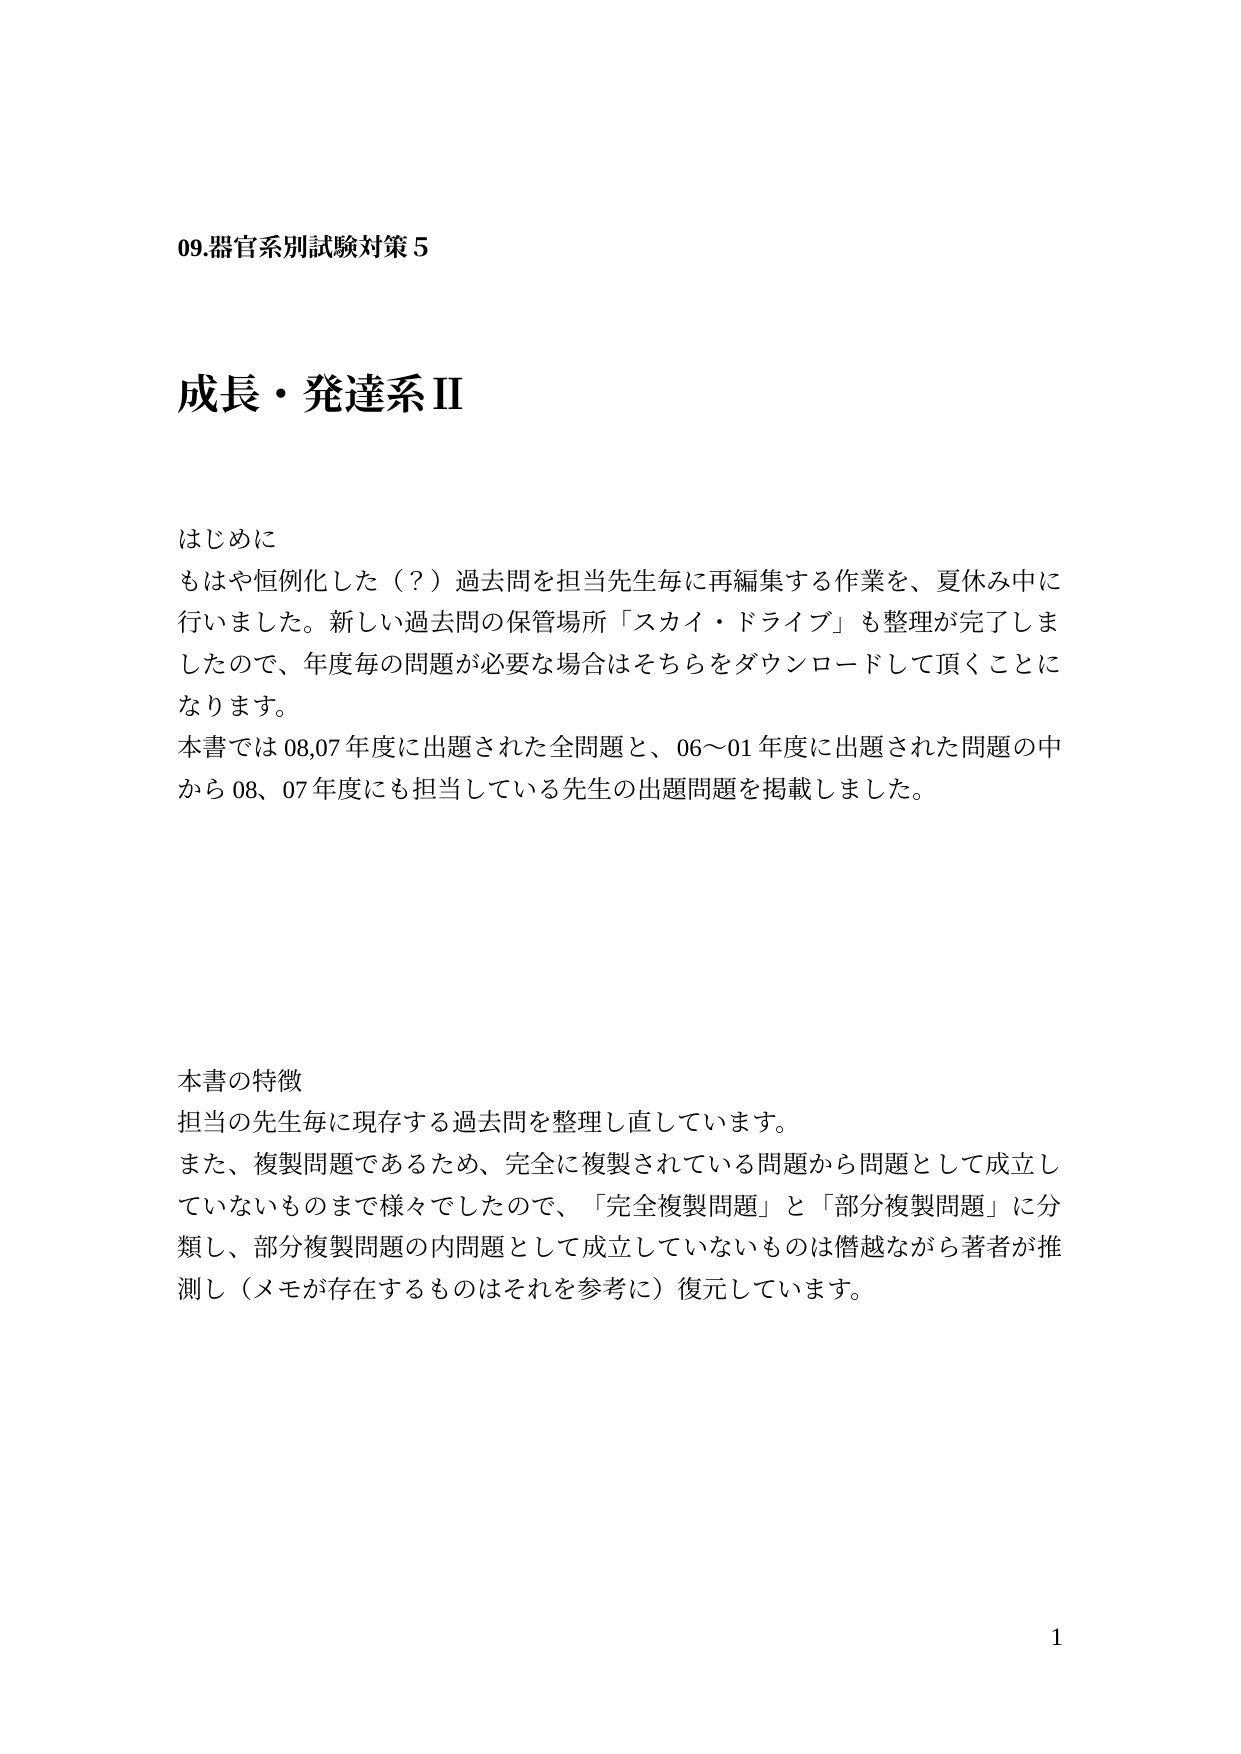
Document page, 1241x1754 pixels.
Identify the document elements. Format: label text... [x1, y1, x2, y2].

text 本書では08,07年度に出題された全問題と、06〜01年度に出題された問題の中から08、07年度にも担当している先生の出題問題を掲載しました。 [177, 725, 1063, 808]
text はじめに [177, 517, 1063, 558]
text 09.器官系別試験対策５ [177, 225, 1063, 267]
text 担当の先生毎に現存する過去問を整理し直しています。 [177, 1100, 1063, 1142]
text もはや恒例化した（？）過去問を担当先生毎に再編集する作業を、夏休み中に行いました。新しい過去問の保管場所「スカイ・ドライブ」も整理が完了しましたので、年度毎の問題が必要な場合はそちらをダウンロードして頂くことになります。 [177, 558, 1063, 725]
text 本書の特徴 [177, 1058, 1063, 1100]
text また、複製問題であるため、完全に複製されている問題から問題として成立していないものまで様々でしたので、「完全複製問題」と「部分複製問題」に分類し、部分複製問題の内問題として成立していないものは僭越ながら著者が推測し（メモが存在するものはそれを参考に）復元しています。 [177, 1142, 1063, 1308]
text 成長・発達系Ⅱ [177, 350, 1063, 433]
